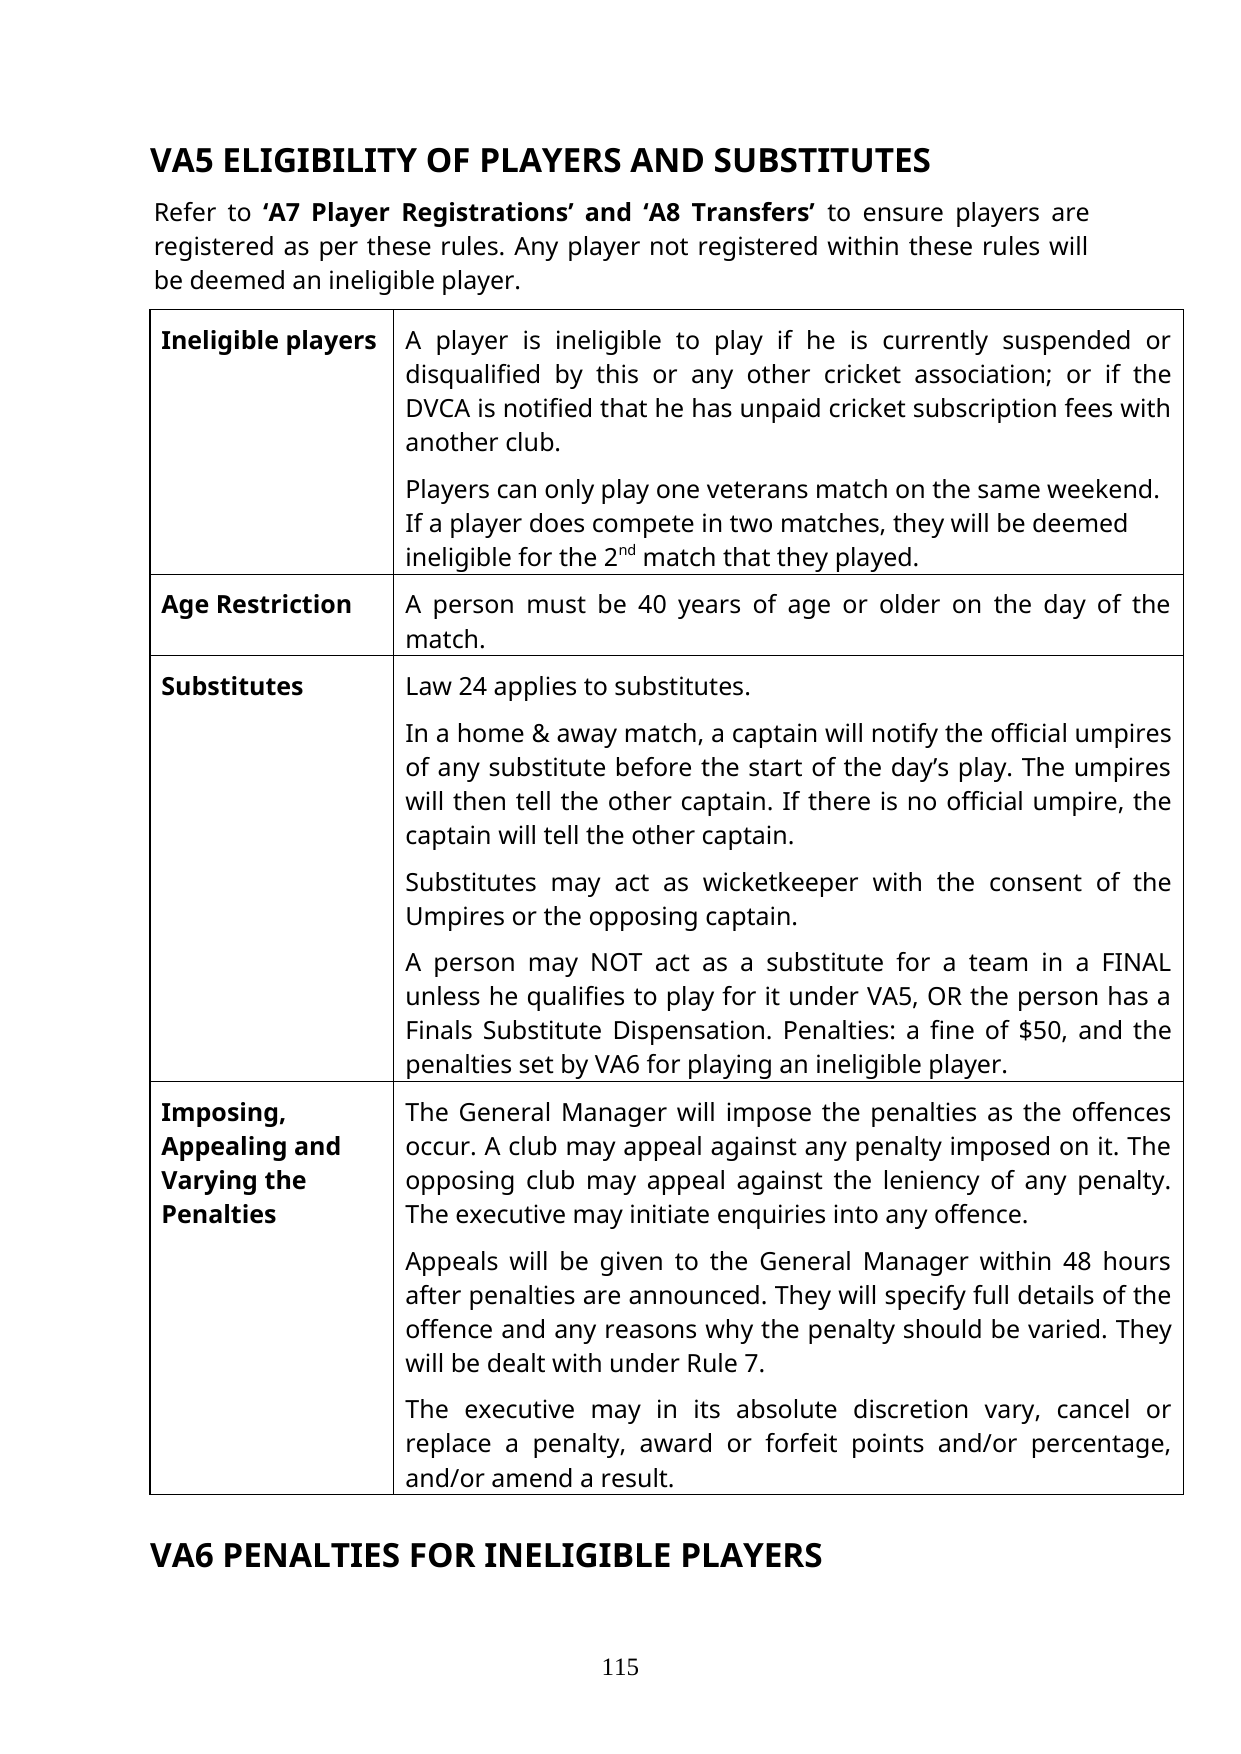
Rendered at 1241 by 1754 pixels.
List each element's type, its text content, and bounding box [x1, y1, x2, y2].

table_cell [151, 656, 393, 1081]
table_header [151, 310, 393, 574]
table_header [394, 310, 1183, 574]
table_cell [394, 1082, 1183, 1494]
text VA6 PENALTIES FOR INELIGIBLE PLAYERS [150, 1532, 1090, 1578]
text VA5 ELIGIBILITY OF PLAYERS AND SUBSTITUTES [150, 137, 1090, 182]
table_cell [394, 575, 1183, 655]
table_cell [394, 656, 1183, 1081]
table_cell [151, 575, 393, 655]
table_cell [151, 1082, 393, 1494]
text Refer to ‘A7 Player Registrations’ and ‘A8 Transfers’ to ensure players are registered as per these rules. Any player not registered within these rules will be deemed an ineligible player. [153, 194, 1090, 297]
